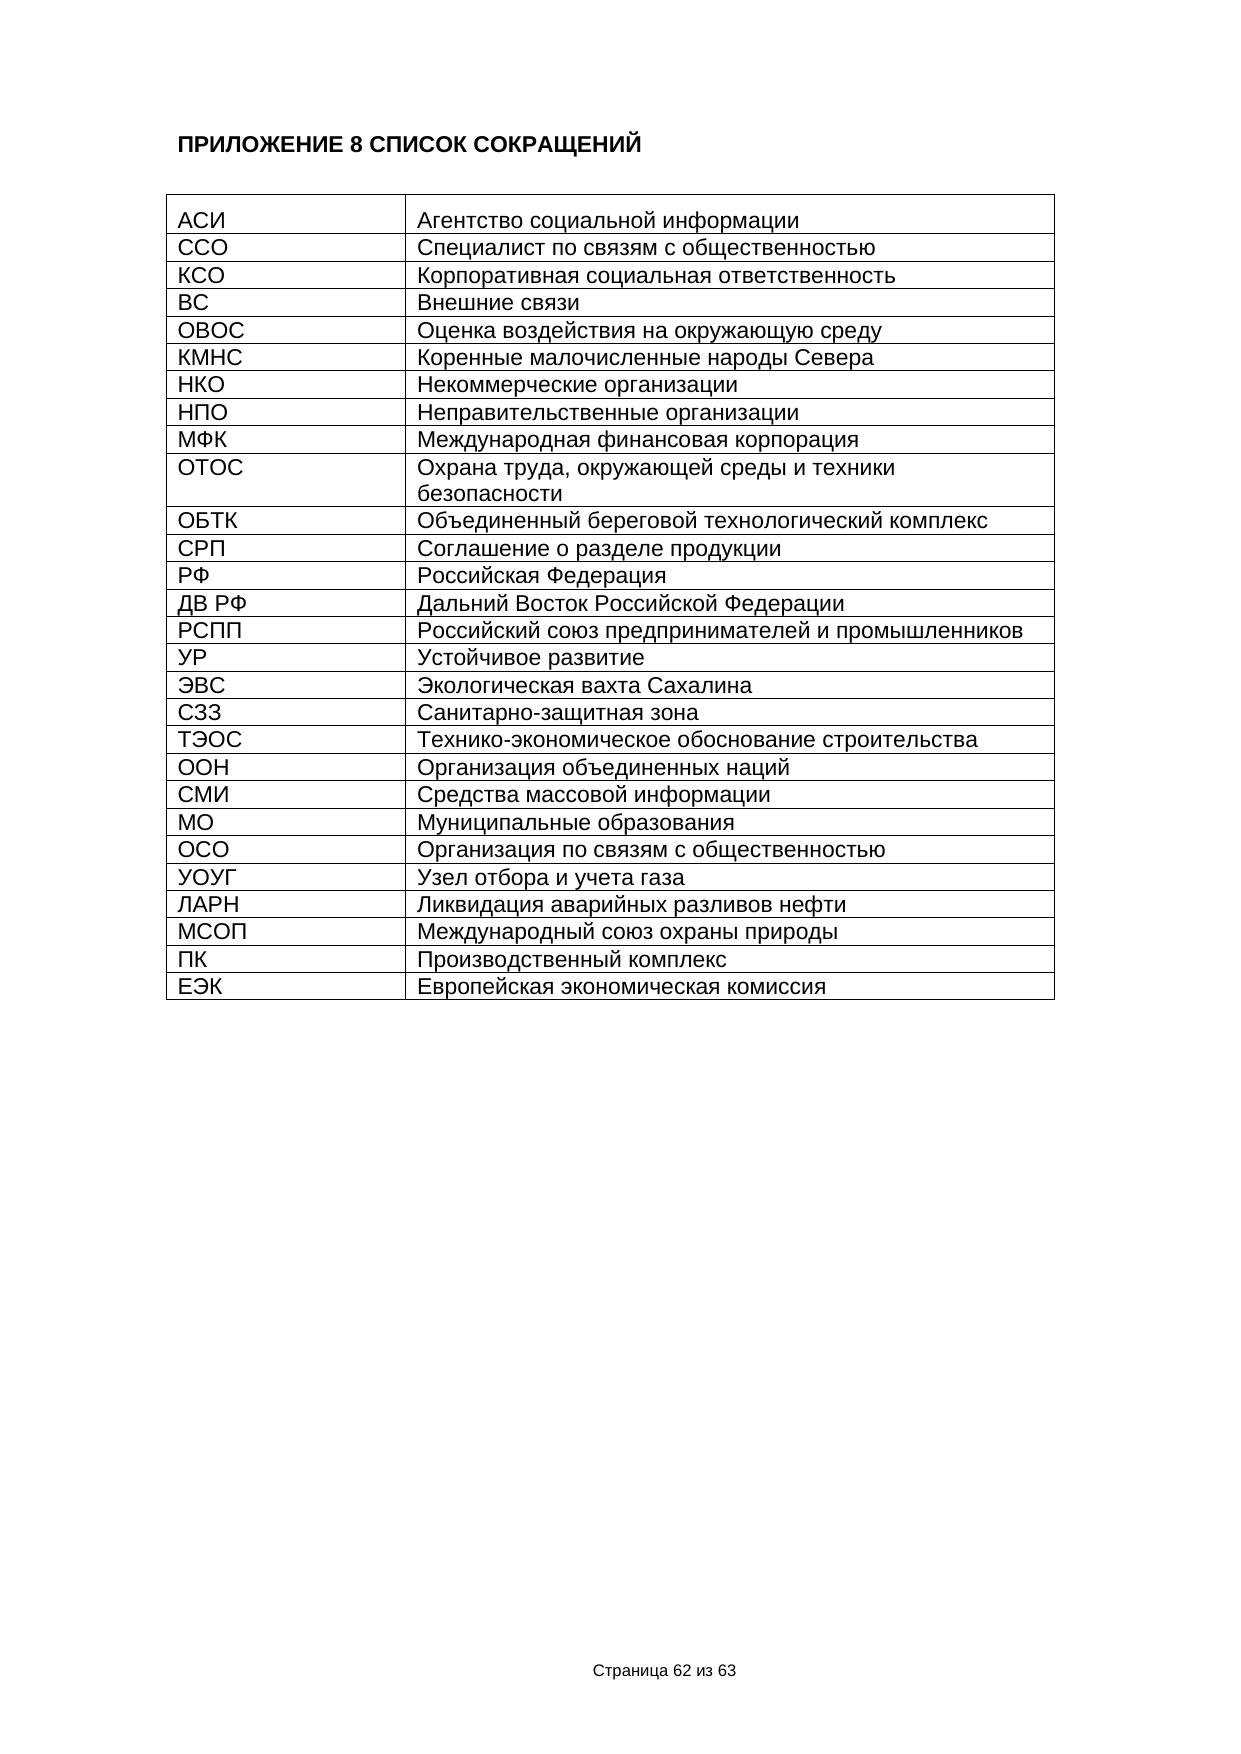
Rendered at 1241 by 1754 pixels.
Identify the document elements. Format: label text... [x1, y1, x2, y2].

table_cell Европейская экономическая комиссия [406, 973, 1054, 999]
table_cell МСОП [167, 918, 405, 944]
table_cell Дальний Восток Российской Федерации [406, 590, 1054, 616]
table_cell Специалист по связям с общественностью [406, 234, 1054, 261]
table_cell СРП [167, 535, 405, 561]
table_cell МО [167, 809, 405, 835]
table_cell НПО [167, 399, 405, 425]
table_cell СМИ [167, 781, 405, 808]
table_cell ЛАРН [167, 891, 405, 917]
table_cell Средства массовой информации [406, 781, 1054, 808]
table_cell МФК [167, 426, 405, 452]
table_cell Организация по связям с общественностью [406, 836, 1054, 862]
table_cell РСПП [167, 617, 405, 643]
table_cell ОБТК [167, 507, 405, 534]
table_cell Организация объединенных наций [406, 754, 1054, 780]
table_cell ЕЭК [167, 973, 405, 999]
table_cell Неправительственные организации [406, 399, 1054, 425]
table_cell КМНС [167, 344, 405, 370]
table_cell Коренные малочисленные народы Севера [406, 344, 1054, 370]
table_cell Международный союз охраны природы [406, 918, 1054, 944]
table_cell ОТОС [167, 454, 405, 506]
table_cell Экологическая вахта Сахалина [406, 672, 1054, 698]
table_cell ССО [167, 234, 405, 261]
table_cell ПК [167, 946, 405, 972]
table_cell Узел отбора и учета газа [406, 864, 1054, 890]
table_cell Устойчивое развитие [406, 644, 1054, 671]
table_cell ООН [167, 754, 405, 780]
table_cell ТЭОС [167, 726, 405, 753]
table_cell Оценка воздействия на окружающую среду [406, 317, 1054, 343]
table_cell УОУГ [167, 864, 405, 890]
table_cell Соглашение о разделе продукции [406, 535, 1054, 561]
table_cell Технико-экономическое обоснование строительства [406, 726, 1054, 753]
table_cell Ликвидация аварийных разливов нефти [406, 891, 1054, 917]
table_header Агентство социальной информации [406, 195, 1054, 233]
table_cell НКО [167, 371, 405, 398]
table_cell ОСО [167, 836, 405, 862]
table_header АСИ [167, 195, 405, 233]
table_cell Муниципальные образования [406, 809, 1054, 835]
table_cell ВС [167, 289, 405, 316]
table_cell УР [167, 644, 405, 671]
subtitle ПРИЛОЖЕНИЕ 8 СПИСОК СОКРАЩЕНИЙ [177, 131, 1152, 157]
table_cell Некоммерческие организации [406, 371, 1054, 398]
table_cell Международная финансовая корпорация [406, 426, 1054, 452]
table_cell РФ [167, 562, 405, 588]
table_cell Российский союз предпринимателей и промышленников [406, 617, 1054, 643]
table_cell Объединенный береговой технологический комплекс [406, 507, 1054, 534]
table_cell ЭВС [167, 672, 405, 698]
table_cell Производственный комплекс [406, 946, 1054, 972]
table_cell ДВ РФ [167, 590, 405, 616]
table_cell Корпоративная социальная ответственность [406, 262, 1054, 288]
table_cell Санитарно-защитная зона [406, 699, 1054, 725]
table_cell Российская Федерация [406, 562, 1054, 588]
table_cell КСО [167, 262, 405, 288]
table_cell Охрана труда, окружающей среды и техники безопасности [406, 454, 1054, 506]
table_cell Внешние связи [406, 289, 1054, 316]
table_cell СЗЗ [167, 699, 405, 725]
table_cell ОВОС [167, 317, 405, 343]
